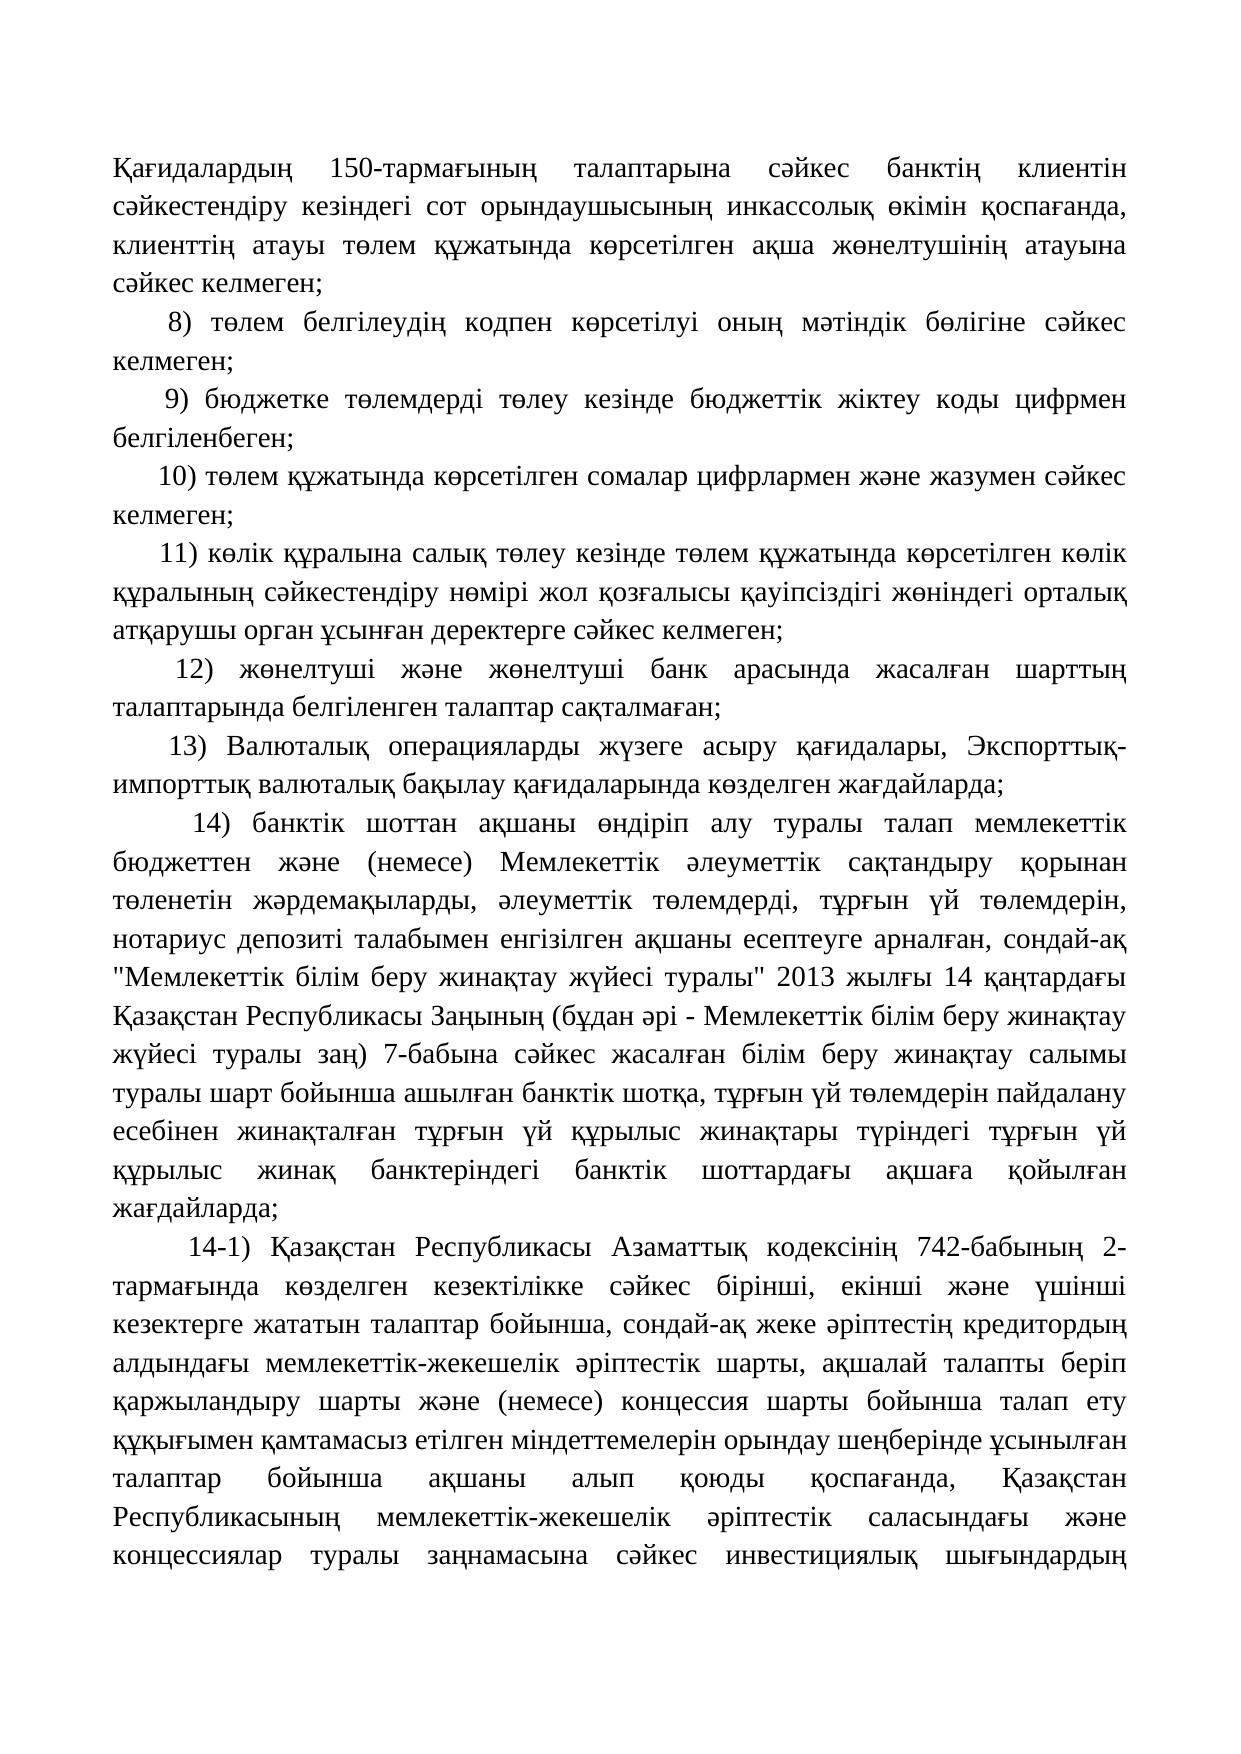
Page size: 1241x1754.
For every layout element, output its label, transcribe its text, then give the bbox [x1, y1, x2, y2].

text 8) төлем белгілеудің кодпен көрсетілуі оның мәтіндік бөлігіне сәйкес келмеген; [112, 304, 1128, 376]
text 11) көлік құралына салық төлеу кезінде төлем құжатында көрсетілген көлік құралының сәйкестендіру нөмірі жол қозғалысы қауіпсіздігі жөніндегі орталық атқарушы орган ұсынған деректерге сәйкес келмеген; [112, 535, 1128, 646]
text 9) бюджетке төлемдерді төлеу кезінде бюджеттік жіктеу коды цифрмен белгіленбеген; [112, 381, 1128, 453]
text 14) банктік шоттан ақшаны өндіріп алу туралы талап мемлекеттік бюджеттен және (немесе) Мемлекеттік әлеуметтік сақтандыру қорынан төленетін жәрдемақыларды, әлеуметтік төлемдерді, тұрғын үй төлемдерін, нотариус депозиті талабымен енгізілген ақшаны есептеуге арналған, сондай-ақ "Мемлекеттік білім беру жинақтау жүйесі туралы" 2013 жылғы 14 қаңтардағы Қазақстан Республикасы Заңының (бұдан әрі - Мемлекеттік білім беру жинақтау жүйесі туралы заң) 7-бабына сәйкес жасалған білім беру жинақтау салымы туралы шарт бойынша ашылған банктік шотқа, тұрғын үй төлемдерін пайдалану есебінен жинақталған тұрғын үй құрылыс жинақтары түріндегі тұрғын үй құрылыс жинақ банктеріндегі банктік шоттардағы ақшаға қойылған жағдайларда; [112, 805, 1128, 1224]
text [112, 1229, 1128, 1571]
text 10) төлем құжатында көрсетілген сомалар цифрлармен және жазумен сәйкес келмеген; [112, 458, 1128, 530]
text 12) жөнелтуші және жөнелтуші банк арасында жасалған шарттың талаптарында белгіленген талаптар сақталмаған; [112, 651, 1128, 723]
text 13) Валюталық операцияларды жүзеге асыру қағидалары, Экспорттық-импорттық валюталық бақылау қағидаларында көзделген жағдайларда; [112, 728, 1128, 800]
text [112, 150, 1128, 299]
